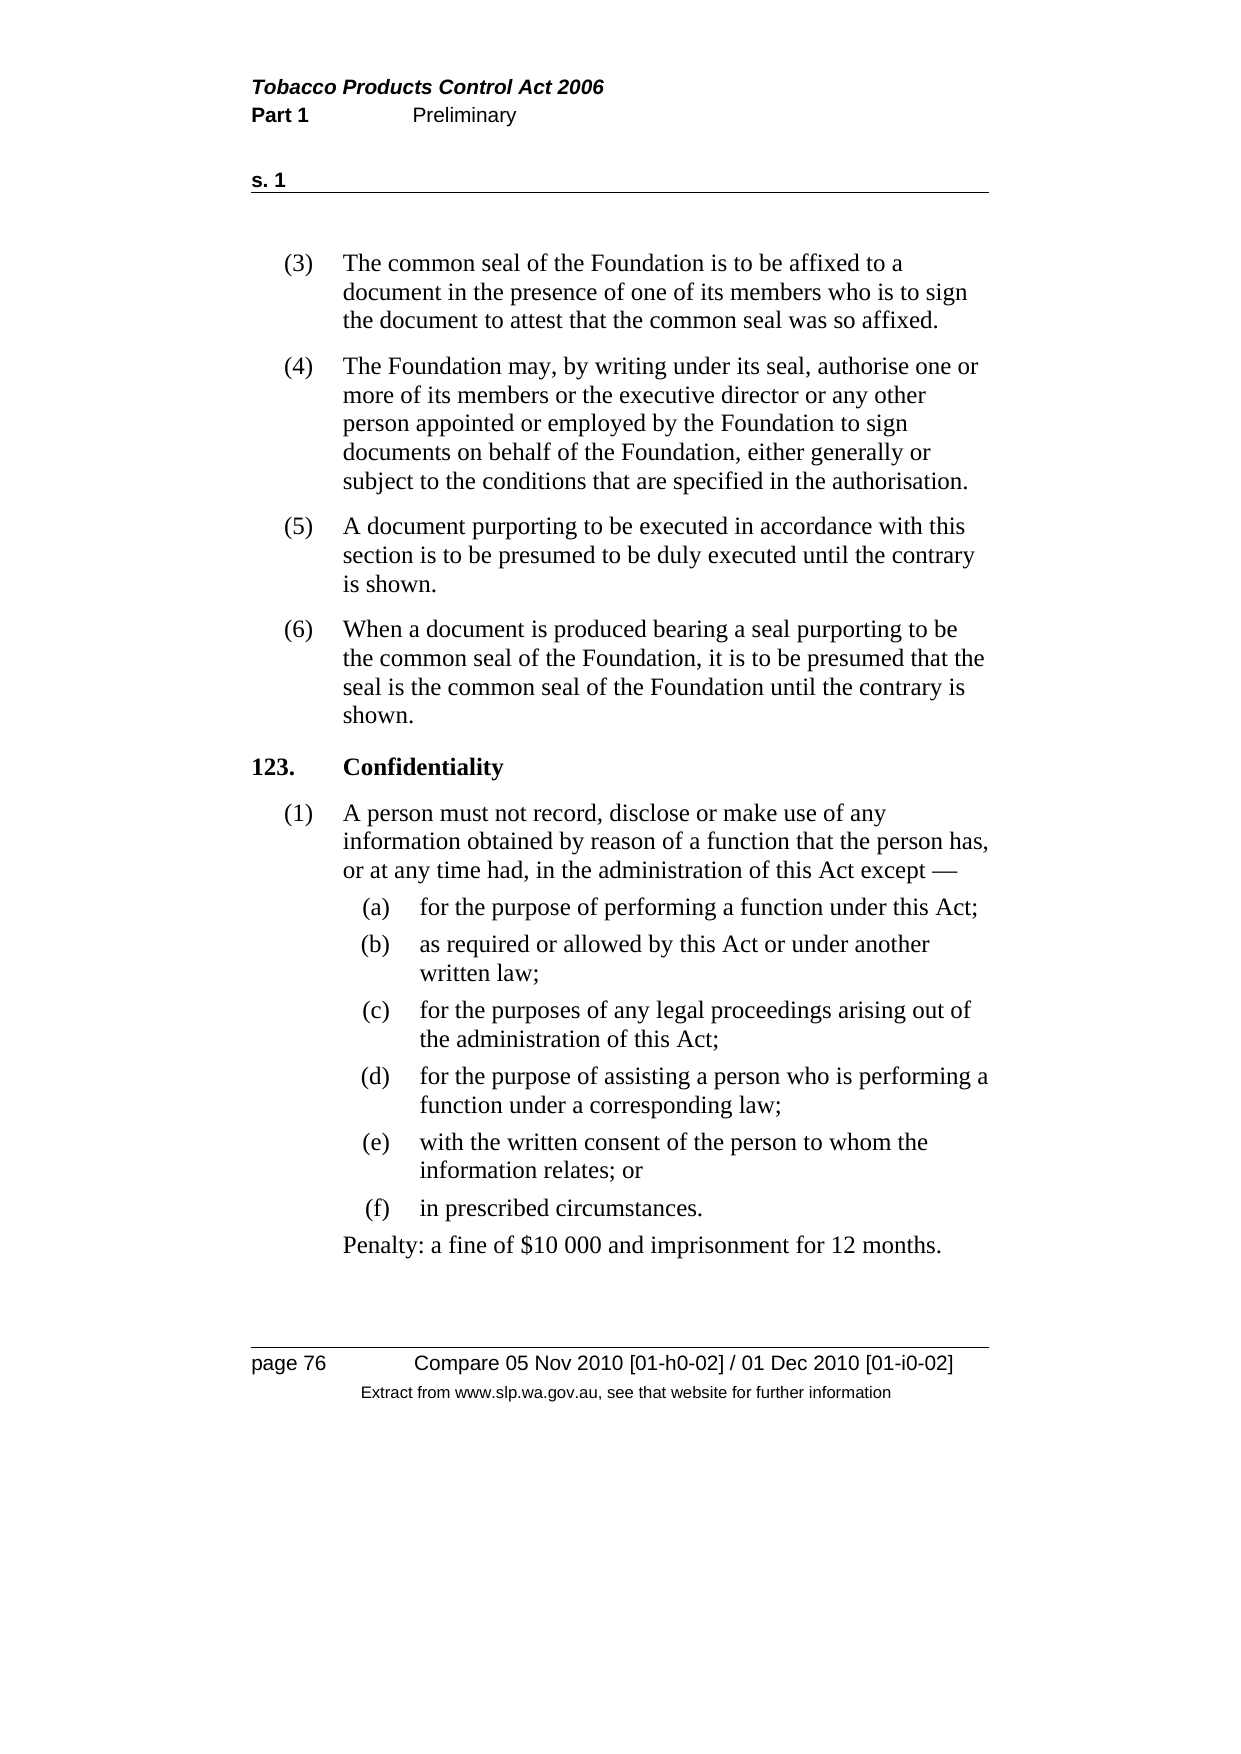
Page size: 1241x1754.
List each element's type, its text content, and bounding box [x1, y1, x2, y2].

text (1) A person must not record, disclose or make use of any information obtained by reason of a function that the person has, or at any time had, in the administration of this Act except — [251, 798, 989, 884]
text (b) as required or allowed by this Act or under another written law; [251, 929, 989, 987]
text (5) A document purporting to be executed in accordance with this section is to be presumed to be duly executed until the contrary is shown. [251, 511, 989, 598]
text (6) When a document is produced bearing a seal purporting to be the common seal of the Foundation, it is to be presumed that the seal is the common seal of the Foundation until the contrary is shown. [251, 614, 989, 729]
subtitle 123. Confidentiality [251, 752, 989, 781]
text (3) The common seal of the Foundation is to be affixed to a document in the presence of one of its members who is to sign the document to attest that the common seal was so affixed. [251, 248, 989, 334]
text (4) The Foundation may, by writing under its seal, authorise one or more of its members or the executive director or any other person appointed or employed by the Foundation to sign documents on behalf of the Foundation, either generally or subject to the conditions that are specified in the authorisation. [251, 351, 989, 495]
text Penalty: a fine of $10 000 and imprisonment for 12 months. [251, 1230, 989, 1258]
text (c) for the purposes of any legal proceedings arising out of the administration of this Act; [251, 995, 989, 1053]
text (f) in prescribed circumstances. [251, 1193, 989, 1221]
text (e) with the written consent of the person to whom the information relates; or [251, 1127, 989, 1184]
text (d) for the purpose of assisting a person who is performing a function under a corresponding law; [251, 1061, 989, 1118]
text (a) for the purpose of performing a function under this Act; [251, 892, 989, 921]
